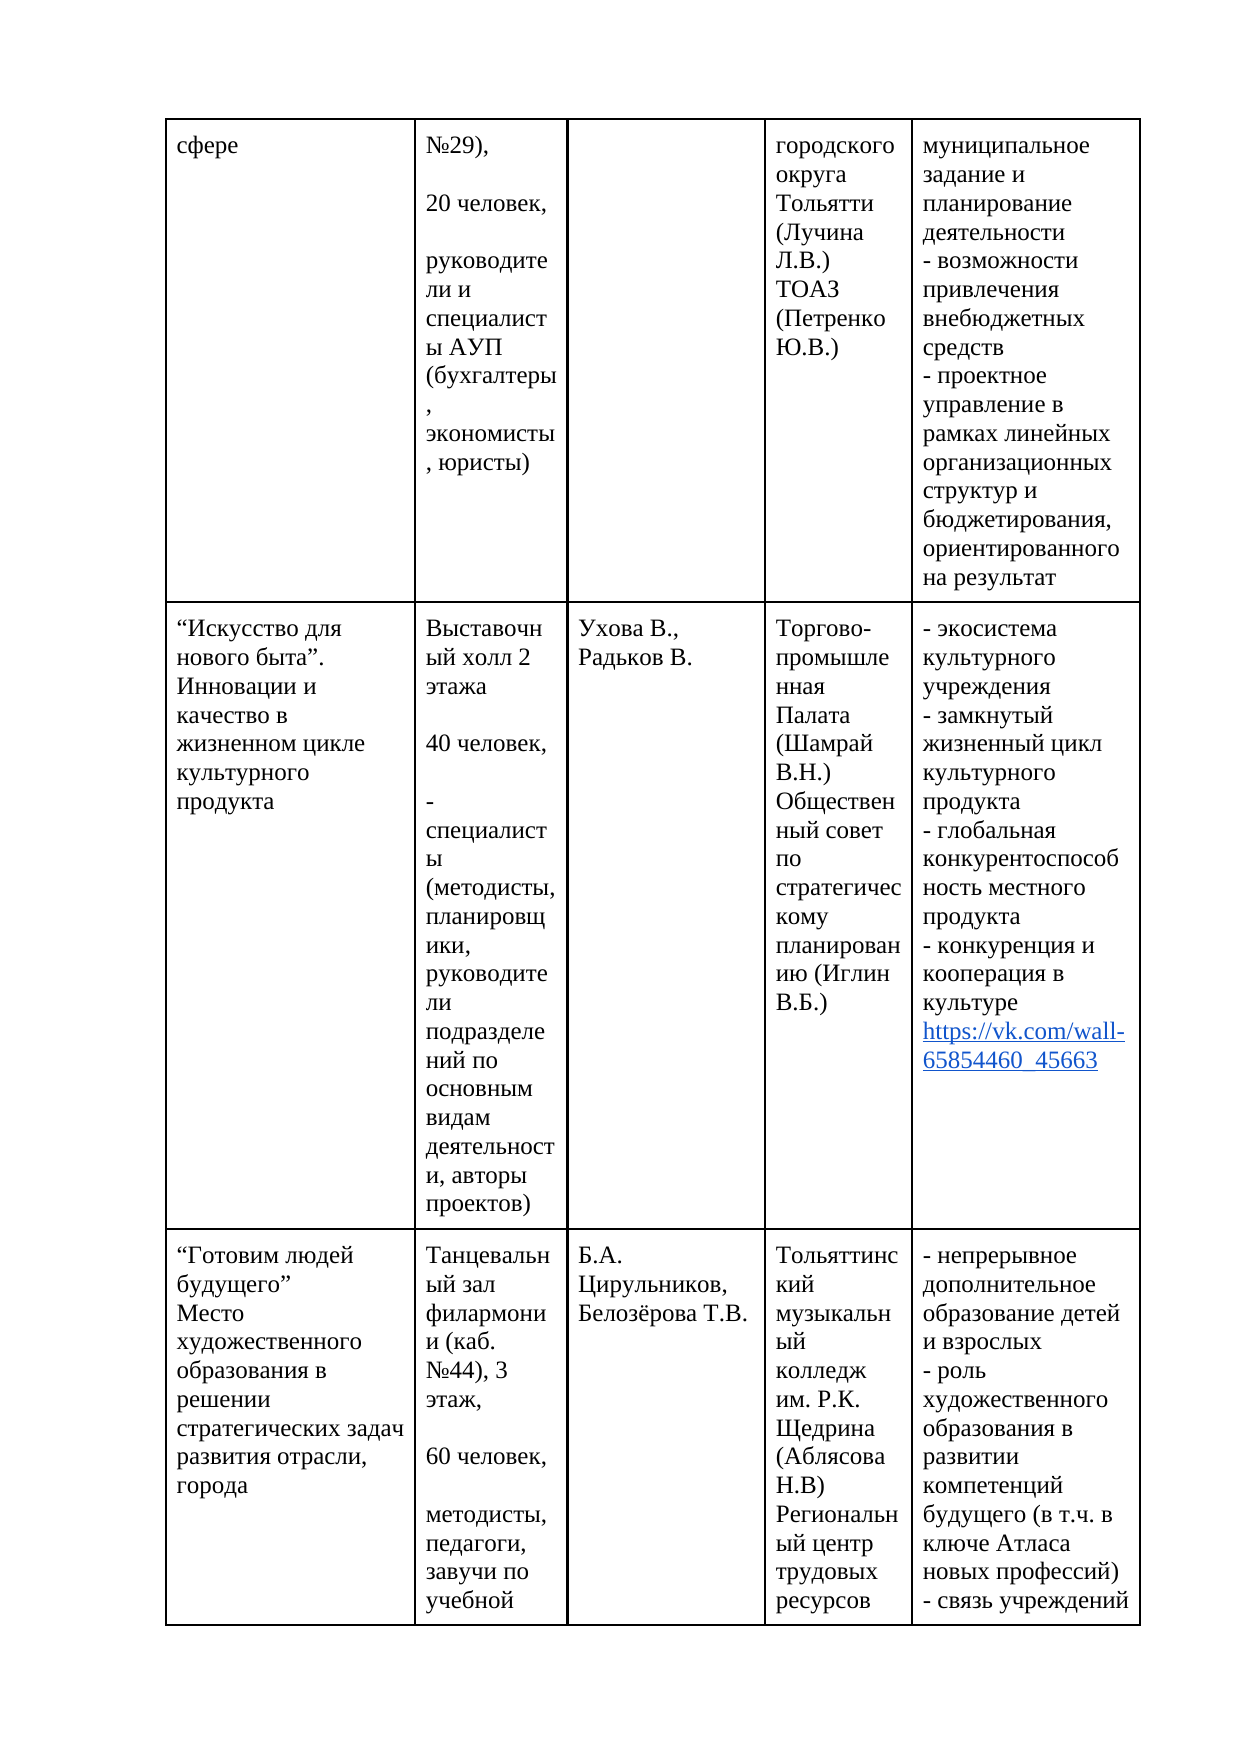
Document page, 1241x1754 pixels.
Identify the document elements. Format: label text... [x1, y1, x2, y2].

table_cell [167, 120, 414, 601]
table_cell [416, 120, 566, 601]
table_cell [913, 1230, 1139, 1624]
table_cell - экосистема культурного учреждения - замкнутый жизненный цикл культурного продукта - глобальная конкурентоспособность местного продукта - конкуренция и кооперация в культуре https://vk.com/wall-65854460_45663 [913, 603, 1139, 1228]
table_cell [167, 1230, 414, 1624]
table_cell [913, 120, 1139, 601]
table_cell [416, 1230, 566, 1624]
table_cell Торгово-промышленная Палата (Шамрай В.Н.) Общественный совет по стратегическому планированию (Иглин В.Б.) [766, 603, 911, 1228]
table_cell Выставочный холл 2 этажа 40 человек, - специалисты (методисты, планировщики, руководители подразделений по основным видам деятельности, авторы проектов) [416, 603, 566, 1228]
table_cell Ухова В., Радьков В. [569, 603, 764, 1228]
table_cell “Искусство для нового быта”. Инновации и качество в жизненном цикле культурного продукта [167, 603, 414, 1228]
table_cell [766, 120, 911, 601]
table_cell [569, 120, 764, 601]
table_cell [766, 1230, 911, 1624]
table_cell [569, 1230, 764, 1624]
